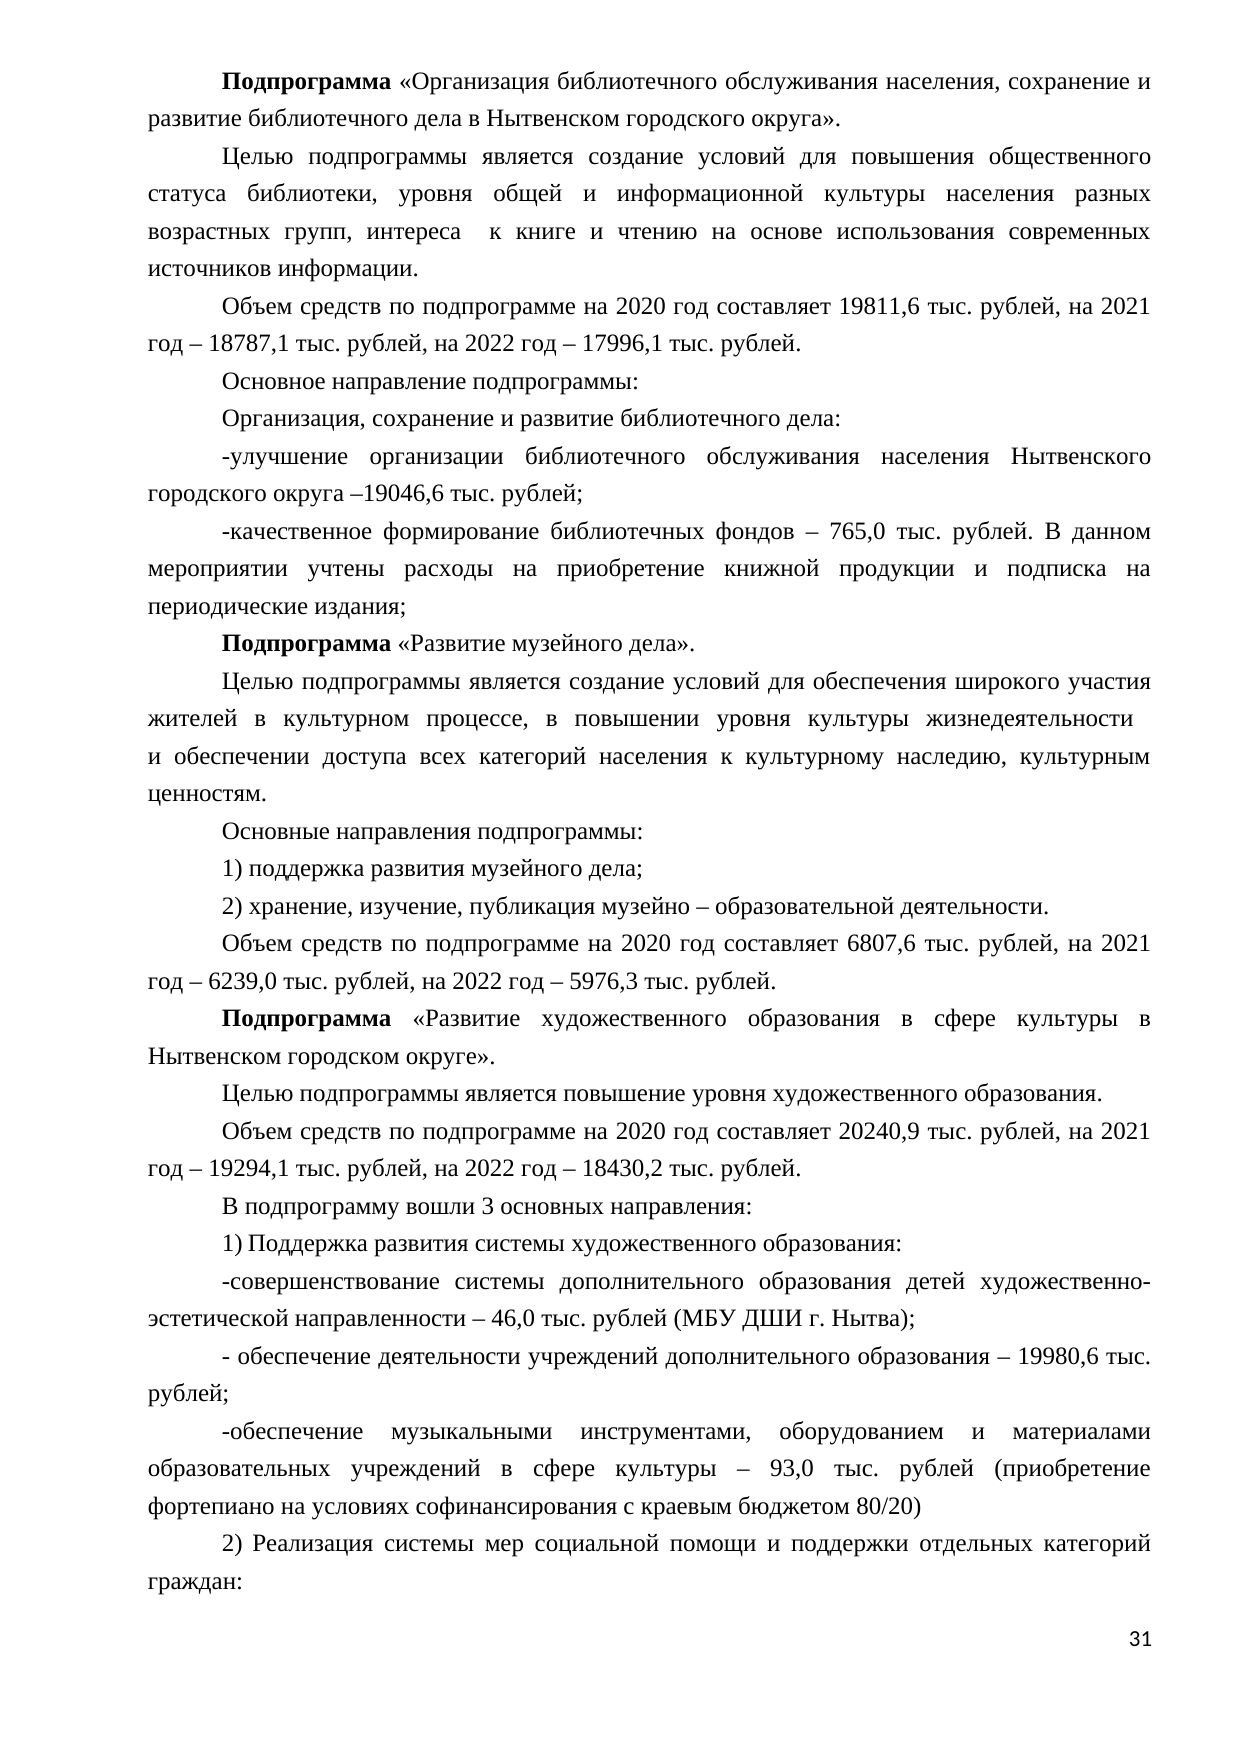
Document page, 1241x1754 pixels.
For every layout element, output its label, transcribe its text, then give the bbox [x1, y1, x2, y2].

text В подпрограмму вошли 3 основных направления: [148, 1184, 1152, 1222]
text Объем средств по подпрограмме на 2020 год составляет 20240,9 тыс. рублей, на 2021 год – 19294,1 тыс. рублей, на 2022 год – 18430,2 тыс. рублей. [148, 1109, 1152, 1184]
text Целью подпрограммы является создание условий для повышения общественного статуса библиотеки, уровня общей и информационной культуры населения разных возрастных групп, интереса к книге и чтению на основе использования современных источников информации. [148, 134, 1152, 284]
text 1) поддержка развития музейного дела; [148, 847, 1152, 884]
text Подпрограмма «Организация библиотечного обслуживания населения, сохранение и развитие библиотечного дела в Нытвенском городского округа». [148, 59, 1152, 134]
text -совершенствование системы дополнительного образования детей художественно-эстетической направленности – 46,0 тыс. рублей (МБУ ДШИ г. Нытва); [148, 1259, 1152, 1334]
text 1) Поддержка развития системы художественного образования: [148, 1222, 1152, 1259]
text 2) хранение, изучение, публикация музейно – образовательной деятельности. [148, 884, 1152, 922]
text Объем средств по подпрограмме на 2020 год составляет 6807,6 тыс. рублей, на 2021 год – 6239,0 тыс. рублей, на 2022 год – 5976,3 тыс. рублей. [148, 922, 1152, 997]
text 2) Реализация системы мер социальной помощи и поддержки отдельных категорий граждан: [148, 1522, 1152, 1597]
text Целью подпрограммы является создание условий для обеспечения широкого участия жителей в культурном процессе, в повышении уровня культуры жизнедеятельности и обеспечении доступа всех категорий населения к культурному наследию, культурным ценностям. [148, 659, 1152, 809]
text Подпрограмма «Развитие музейного дела». [148, 622, 1152, 659]
text -улучшение организации библиотечного обслуживания населения Нытвенского городского округа –19046,6 тыс. рублей; [148, 434, 1152, 509]
text Основные направления подпрограммы: [148, 809, 1152, 847]
text -обеспечение музыкальными инструментами, оборудованием и материалами образовательных учреждений в сфере культуры – 93,0 тыс. рублей (приобретение фортепиано на условиях софинансирования с краевым бюджетом 80/20) [148, 1409, 1152, 1522]
text Основное направление подпрограммы: [148, 359, 1152, 397]
text Подпрограмма «Развитие художественного образования в сфере культуры в Нытвенском городском округе». [148, 997, 1152, 1072]
text Целью подпрограммы является повышение уровня художественного образования. [148, 1072, 1152, 1109]
text - обеспечение деятельности учреждений дополнительного образования – 19980,6 тыс. рублей; [148, 1334, 1152, 1409]
text -качественное формирование библиотечных фондов – 765,0 тыс. рублей. В данном мероприятии учтены расходы на приобретение книжной продукции и подписка на периодические издания; [148, 509, 1152, 622]
text Организация, сохранение и развитие библиотечного дела: [148, 397, 1152, 434]
text Объем средств по подпрограмме на 2020 год составляет 19811,6 тыс. рублей, на 2021 год – 18787,1 тыс. рублей, на 2022 год – 17996,1 тыс. рублей. [148, 284, 1152, 359]
